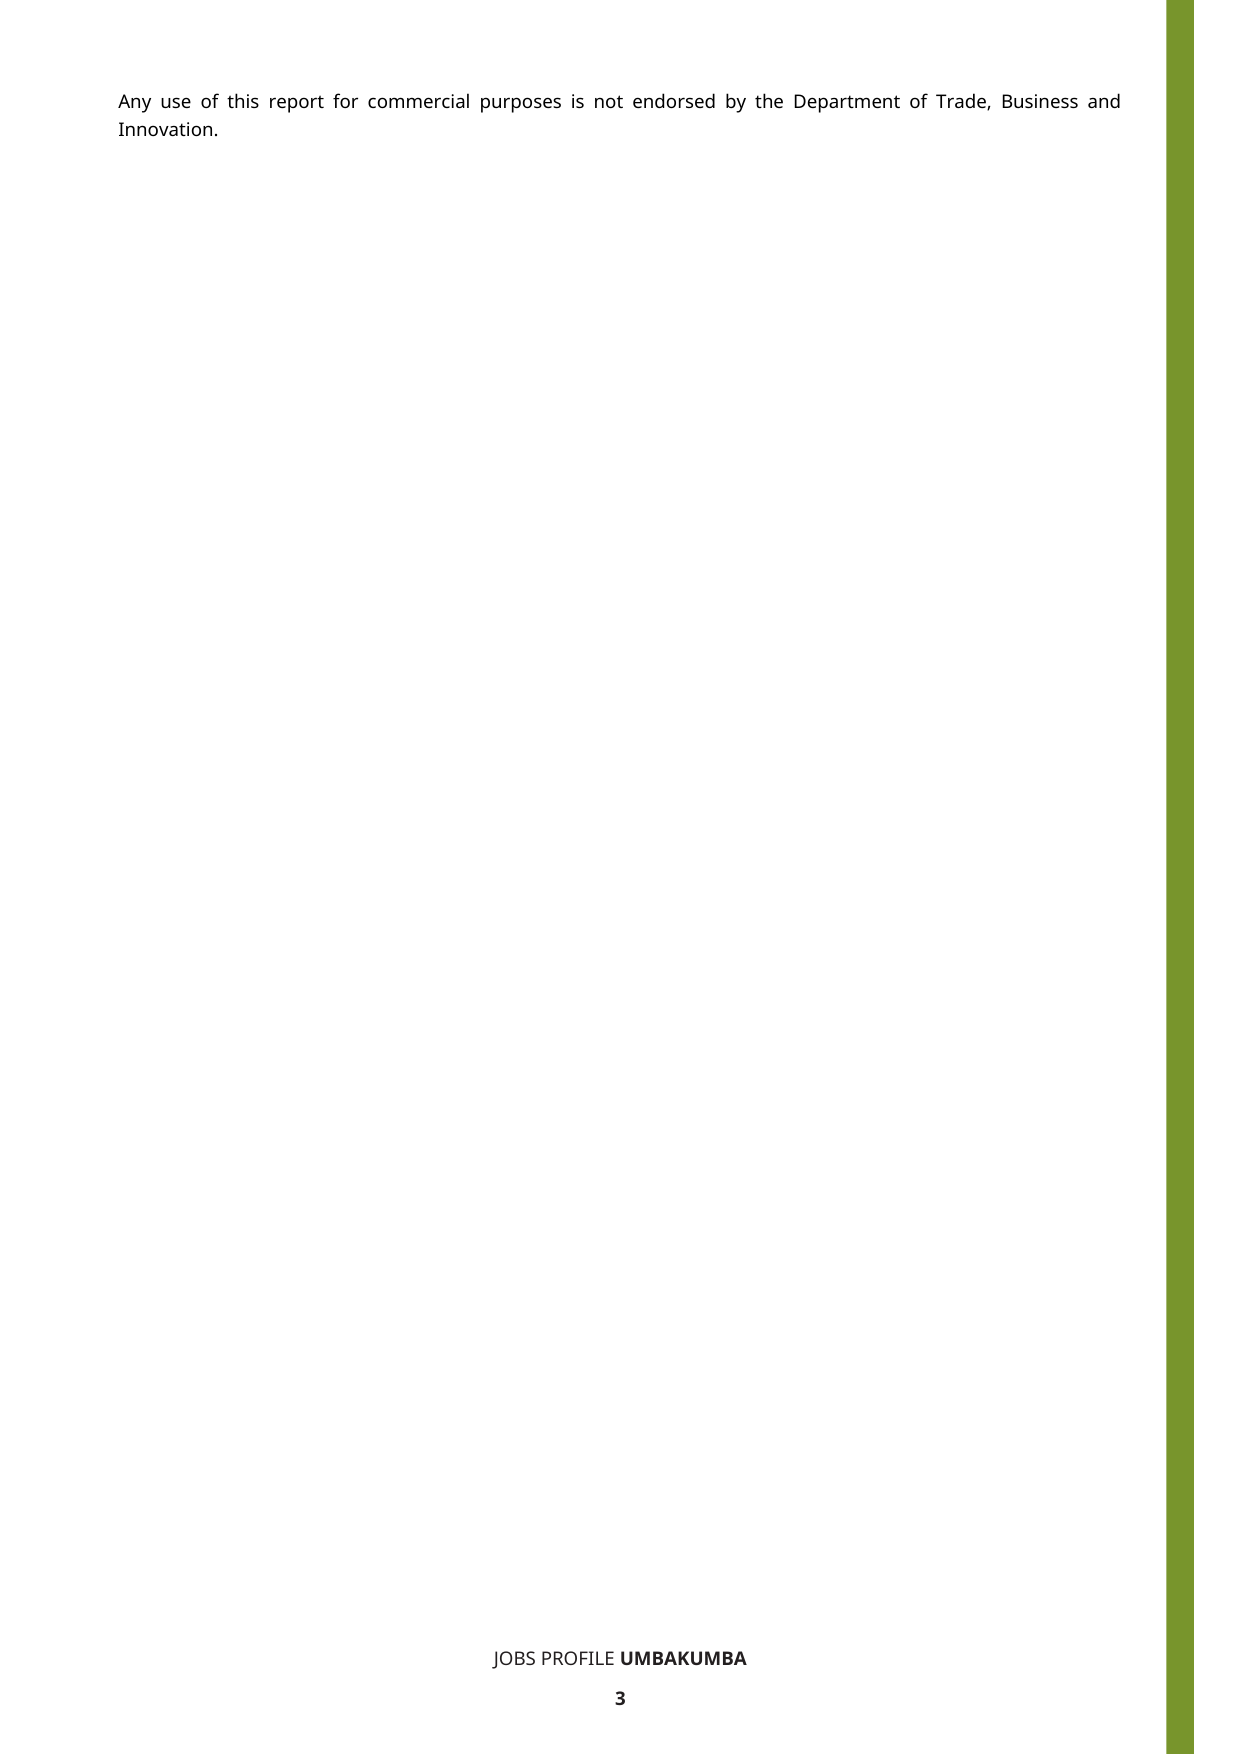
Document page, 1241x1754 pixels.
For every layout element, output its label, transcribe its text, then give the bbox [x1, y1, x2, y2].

text Any use of this report for commercial purposes is not endorsed by the Department of Trade, Business and Innovation. [118, 89, 1122, 142]
